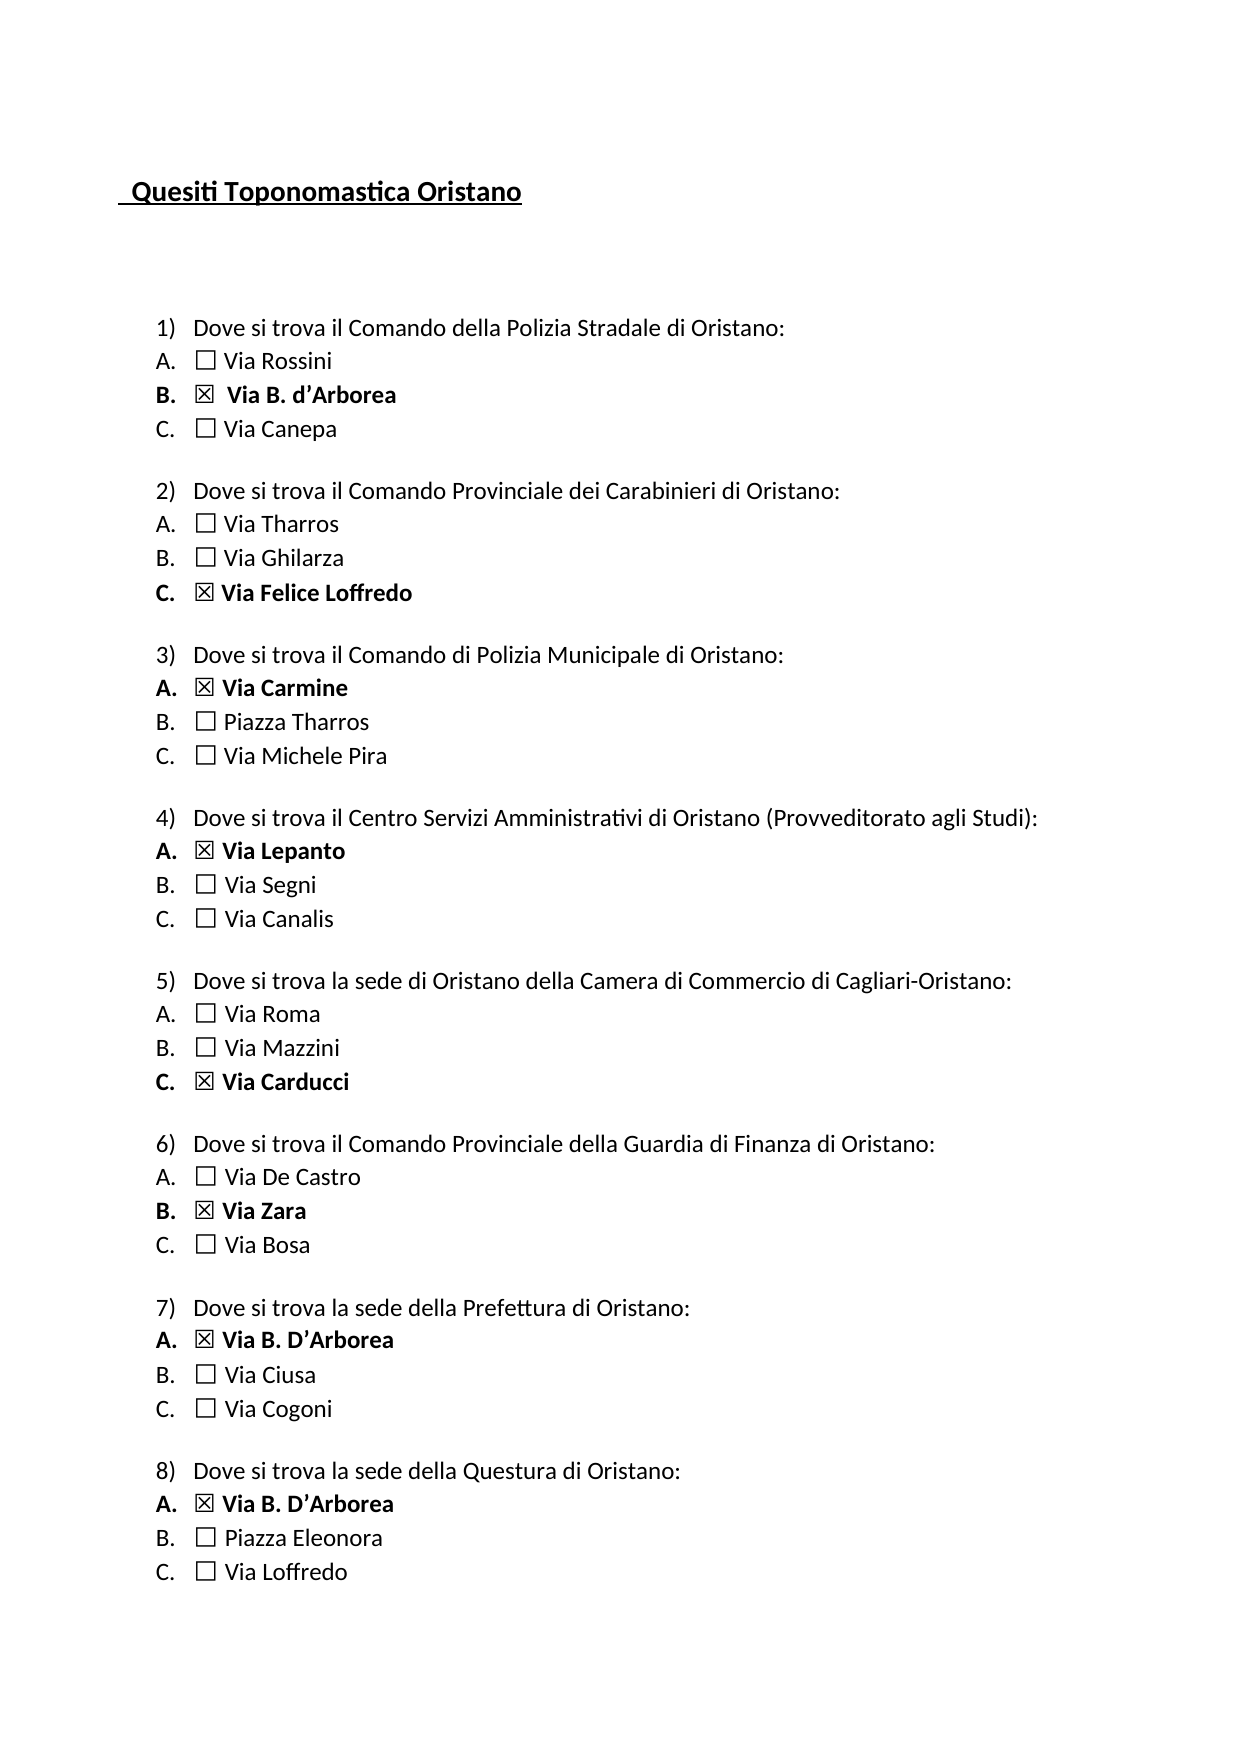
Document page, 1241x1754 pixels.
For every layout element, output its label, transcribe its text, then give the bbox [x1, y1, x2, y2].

list ☒ Via B. d’Arborea [156, 377, 1122, 411]
list Dove si trova la sede della Questura di Oristano: [156, 1455, 1122, 1485]
list ⬜ Via Ghilarza [156, 540, 1122, 574]
list ⬜ Via Mazzini [156, 1030, 1122, 1064]
list Dove si trova il Comando Provinciale dei Carabinieri di Oristano: [156, 476, 1122, 506]
list ☒ Via Zara [156, 1193, 1122, 1227]
list ☒ Via Carmine [156, 669, 1122, 703]
list ⬜ Piazza Tharros [156, 703, 1122, 737]
list ⬜ Via Bosa [156, 1227, 1122, 1261]
text Quesiti Toponomastica Oristano [118, 173, 1122, 208]
list ⬜ Via Rossini [156, 343, 1122, 377]
list ⬜ Via Loffredo [156, 1553, 1122, 1588]
list ⬜ Via Ciusa [156, 1356, 1122, 1390]
list Dove si trova il Comando Provinciale della Guardia di Finanza di Oristano: [156, 1128, 1122, 1159]
list ☒ Via B. D’Arborea [156, 1485, 1122, 1519]
list Dove si trova la sede della Prefettura di Oristano: [156, 1292, 1122, 1322]
list ⬜ Piazza Eleonora [156, 1519, 1122, 1553]
list Dove si trova il Comando della Polizia Stradale di Oristano: [156, 312, 1122, 343]
list ⬜ Via Canalis [156, 901, 1122, 935]
list Dove si trova il Centro Servizi Amministrativi di Oristano (Provveditorato agli Studi): [156, 802, 1122, 832]
list Dove si trova il Comando di Polizia Municipale di Oristano: [156, 639, 1122, 669]
list ⬜ Via De Castro [156, 1159, 1122, 1193]
list ⬜ Via Cogoni [156, 1390, 1122, 1424]
list ☒ Via Carducci [156, 1064, 1122, 1098]
list ☒ Via Lepanto [156, 832, 1122, 867]
list ⬜ Via Segni [156, 867, 1122, 901]
list Dove si trova la sede di Oristano della Camera di Commercio di Cagliari-Oristano: [156, 965, 1122, 996]
list ⬜ Via Michele Pira [156, 737, 1122, 771]
list ⬜ Via Tharros [156, 506, 1122, 540]
list ☒ Via B. D’Arborea [156, 1322, 1122, 1356]
list ☒ Via Felice Loffredo [156, 574, 1122, 608]
list ⬜ Via Canepa [156, 411, 1122, 445]
list ⬜ Via Roma [156, 996, 1122, 1030]
